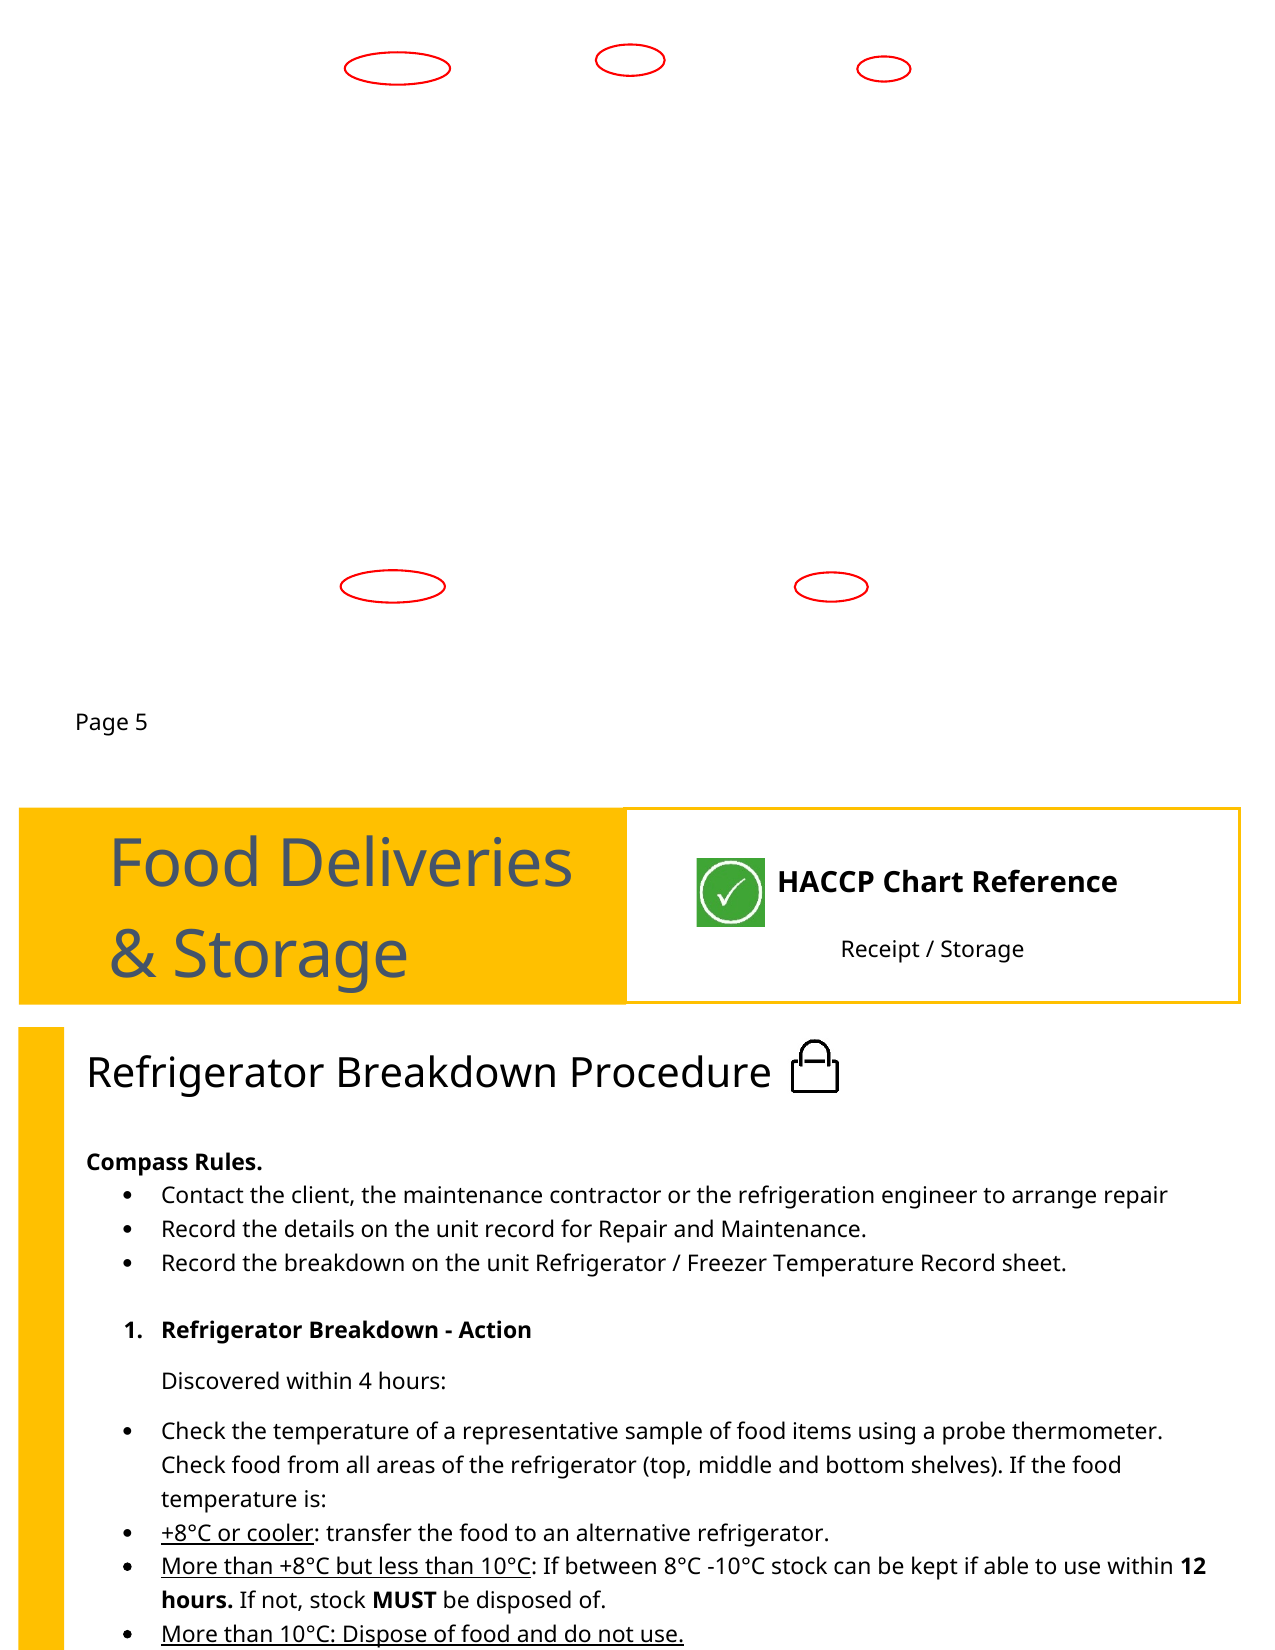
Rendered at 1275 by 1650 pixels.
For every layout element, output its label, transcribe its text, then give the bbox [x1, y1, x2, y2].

text Page 5 [0, 706, 1275, 737]
picture [787, 1037, 842, 1095]
picture [696, 858, 765, 927]
